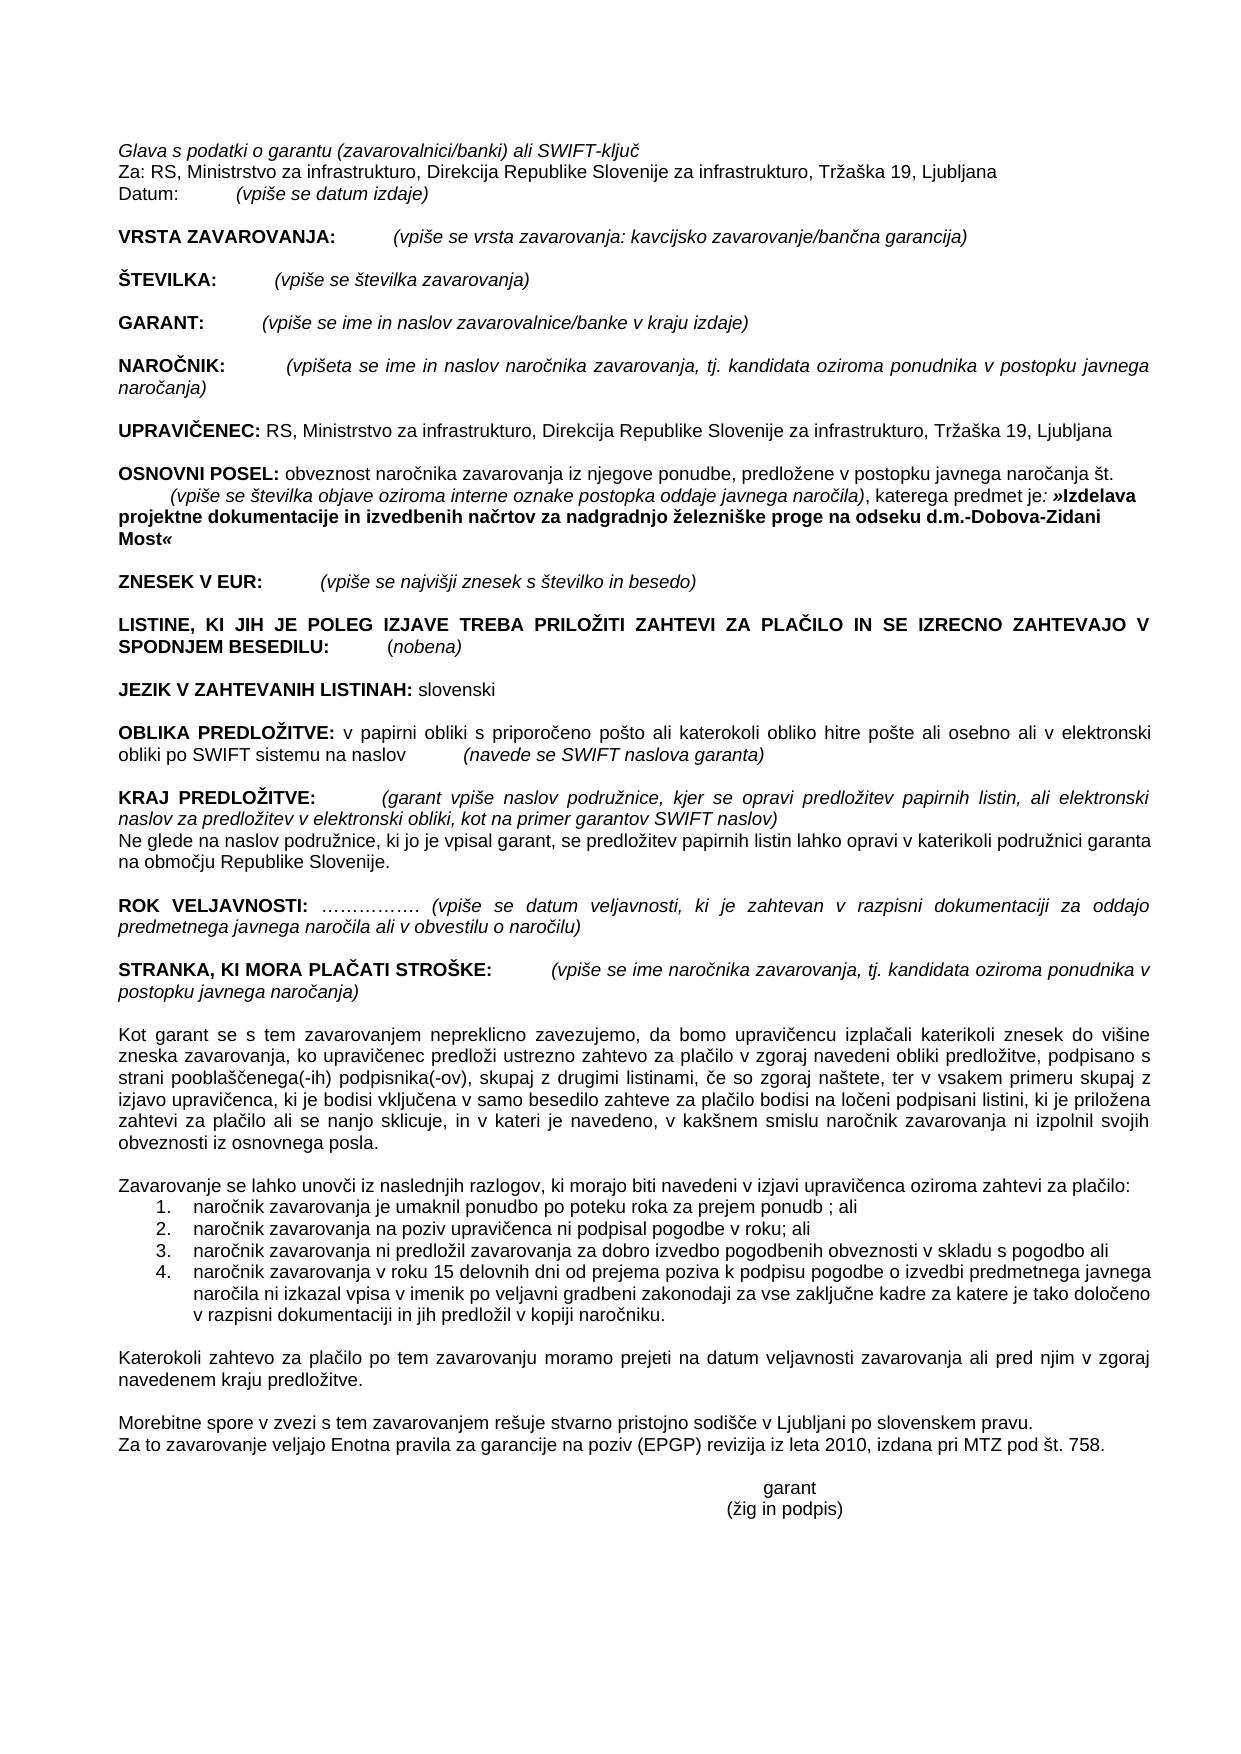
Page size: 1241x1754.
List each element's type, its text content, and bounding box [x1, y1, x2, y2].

text Glava s podatki o garantu (zavarovalnici/banki) ali SWIFT-ključ [118, 140, 1152, 161]
list naročnik zavarovanja na poziv upravičenca ni podpisal pogodbe v roku; ali [156, 1218, 1152, 1239]
text Kot garant se s tem zavarovanjem nepreklicno zavezujemo, da bomo upravičencu izplačali katerikoli znesek do višine zneska zavarovanja, ko upravičenec predloži ustrezno zahtevo za plačilo v zgoraj navedeni obliki predložitve, podpisano s strani pooblaščenega(-ih) podpisnika(-ov), skupaj z drugimi listinami, če so zgoraj naštete, ter v vsakem primeru skupaj z izjavo upravičenca, ki je bodisi vključena v samo besedilo zahteve za plačilo bodisi na ločeni podpisani listini, ki je priložena zahtevi za plačilo ali se nanjo sklicuje, in v kateri je navedeno, v kakšnem smislu naročnik zavarovanja ni izpolnil svojih obveznosti iz osnovnega posla. [118, 1024, 1152, 1153]
text KRAJ PREDLOŽITVE: (garant vpiše naslov podružnice, kjer se opravi predložitev papirnih listin, ali elektronski naslov za predložitev v elektronski obliki, kot na primer garantov SWIFT naslov) [118, 787, 1152, 830]
text LISTINE, KI JIH JE POLEG IZJAVE TREBA PRILOŽITI ZAHTEVI ZA PLAČILO IN SE IZRECNO ZAHTEVAJO V SPODNJEM BESEDILU: (nobena) [118, 614, 1152, 657]
text Zavarovanje se lahko unovči iz naslednjih razlogov, ki morajo biti navedeni v izjavi upravičenca oziroma zahtevi za plačilo: [118, 1175, 1152, 1196]
text UPRAVIČENEC: RS, Ministrstvo za infrastrukturo, Direkcija Republike Slovenije za infrastrukturo, Tržaška 19, Ljubljana [118, 420, 1152, 442]
text Datum: (vpiše se datum izdaje) [118, 183, 1152, 204]
text GARANT: (vpiše se ime in naslov zavarovalnice/banke v kraju izdaje) [118, 312, 1152, 334]
text Ne glede na naslov podružnice, ki jo je vpisal garant, se predložitev papirnih listin lahko opravi v katerikoli podružnici garanta na območju Republike Slovenije. [118, 830, 1152, 873]
list naročnik zavarovanja ni predložil zavarovanja za dobro izvedbo pogodbenih obveznosti v skladu s pogodbo ali [156, 1239, 1152, 1261]
text JEZIK V ZAHTEVANIH LISTINAH: slovenski [118, 679, 1152, 700]
text Morebitne spore v zvezi s tem zavarovanjem rešuje stvarno pristojno sodišče v Ljubljani po slovenskem pravu. [118, 1412, 1152, 1433]
text STRANKA, KI MORA PLAČATI STROŠKE: (vpiše se ime naročnika zavarovanja, tj. kandidata oziroma ponudnika v postopku javnega naročanja) [118, 959, 1152, 1002]
text garant (žig in podpis) [118, 1477, 1152, 1520]
text OBLIKA PREDLOŽITVE: v papirni obliki s priporočeno pošto ali katerokoli obliko hitre pošte ali osebno ali v elektronski obliki po SWIFT sistemu na naslov (navede se SWIFT naslova garanta) [118, 722, 1152, 765]
text Katerokoli zahtevo za plačilo po tem zavarovanju moramo prejeti na datum veljavnosti zavarovanja ali pred njim v zgoraj navedenem kraju predložitve. [118, 1347, 1152, 1390]
text OSNOVNI POSEL: obveznost naročnika zavarovanja iz njegove ponudbe, predložene v postopku javnega naročanja št. (vpiše se številka objave oziroma interne oznake postopka oddaje javnega naročila), katerega predmet je: »Izdelava projektne dokumentacije in izvedbenih načrtov za nadgradnjo železniške proge na odseku d.m.-Dobova-Zidani Most« [118, 463, 1152, 549]
text ROK VELJAVNOSTI: ……………. (vpiše se datum veljavnosti, ki je zahtevan v razpisni dokumentaciji za oddajo predmetnega javnega naročila ali v obvestilu o naročilu) [118, 894, 1152, 937]
text VRSTA ZAVAROVANJA: (vpiše se vrsta zavarovanja: kavcijsko zavarovanje/bančna garancija) [118, 226, 1152, 247]
list naročnik zavarovanja je umaknil ponudbo po poteku roka za prejem ponudb ; ali [156, 1196, 1152, 1218]
text NAROČNIK: (vpišeta se ime in naslov naročnika zavarovanja, tj. kandidata oziroma ponudnika v postopku javnega naročanja) [118, 355, 1152, 398]
text ŠTEVILKA: (vpiše se številka zavarovanja) [118, 269, 1152, 291]
text Za to zavarovanje veljajo Enotna pravila za garancije na poziv (EPGP) revizija iz leta 2010, izdana pri MTZ pod št. 758. [118, 1433, 1152, 1455]
text ZNESEK V EUR: (vpiše se najvišji znesek s številko in besedo) [118, 571, 1152, 592]
text Za: RS, Ministrstvo za infrastrukturo, Direkcija Republike Slovenije za infrastrukturo, Tržaška 19, Ljubljana [118, 161, 1152, 183]
list naročnik zavarovanja v roku 15 delovnih dni od prejema poziva k podpisu pogodbe o izvedbi predmetnega javnega naročila ni izkazal vpisa v imenik po veljavni gradbeni zakonodaji za vse zaključne kadre za katere je tako določeno v razpisni dokumentaciji in jih predložil v kopiji naročniku. [156, 1261, 1152, 1326]
